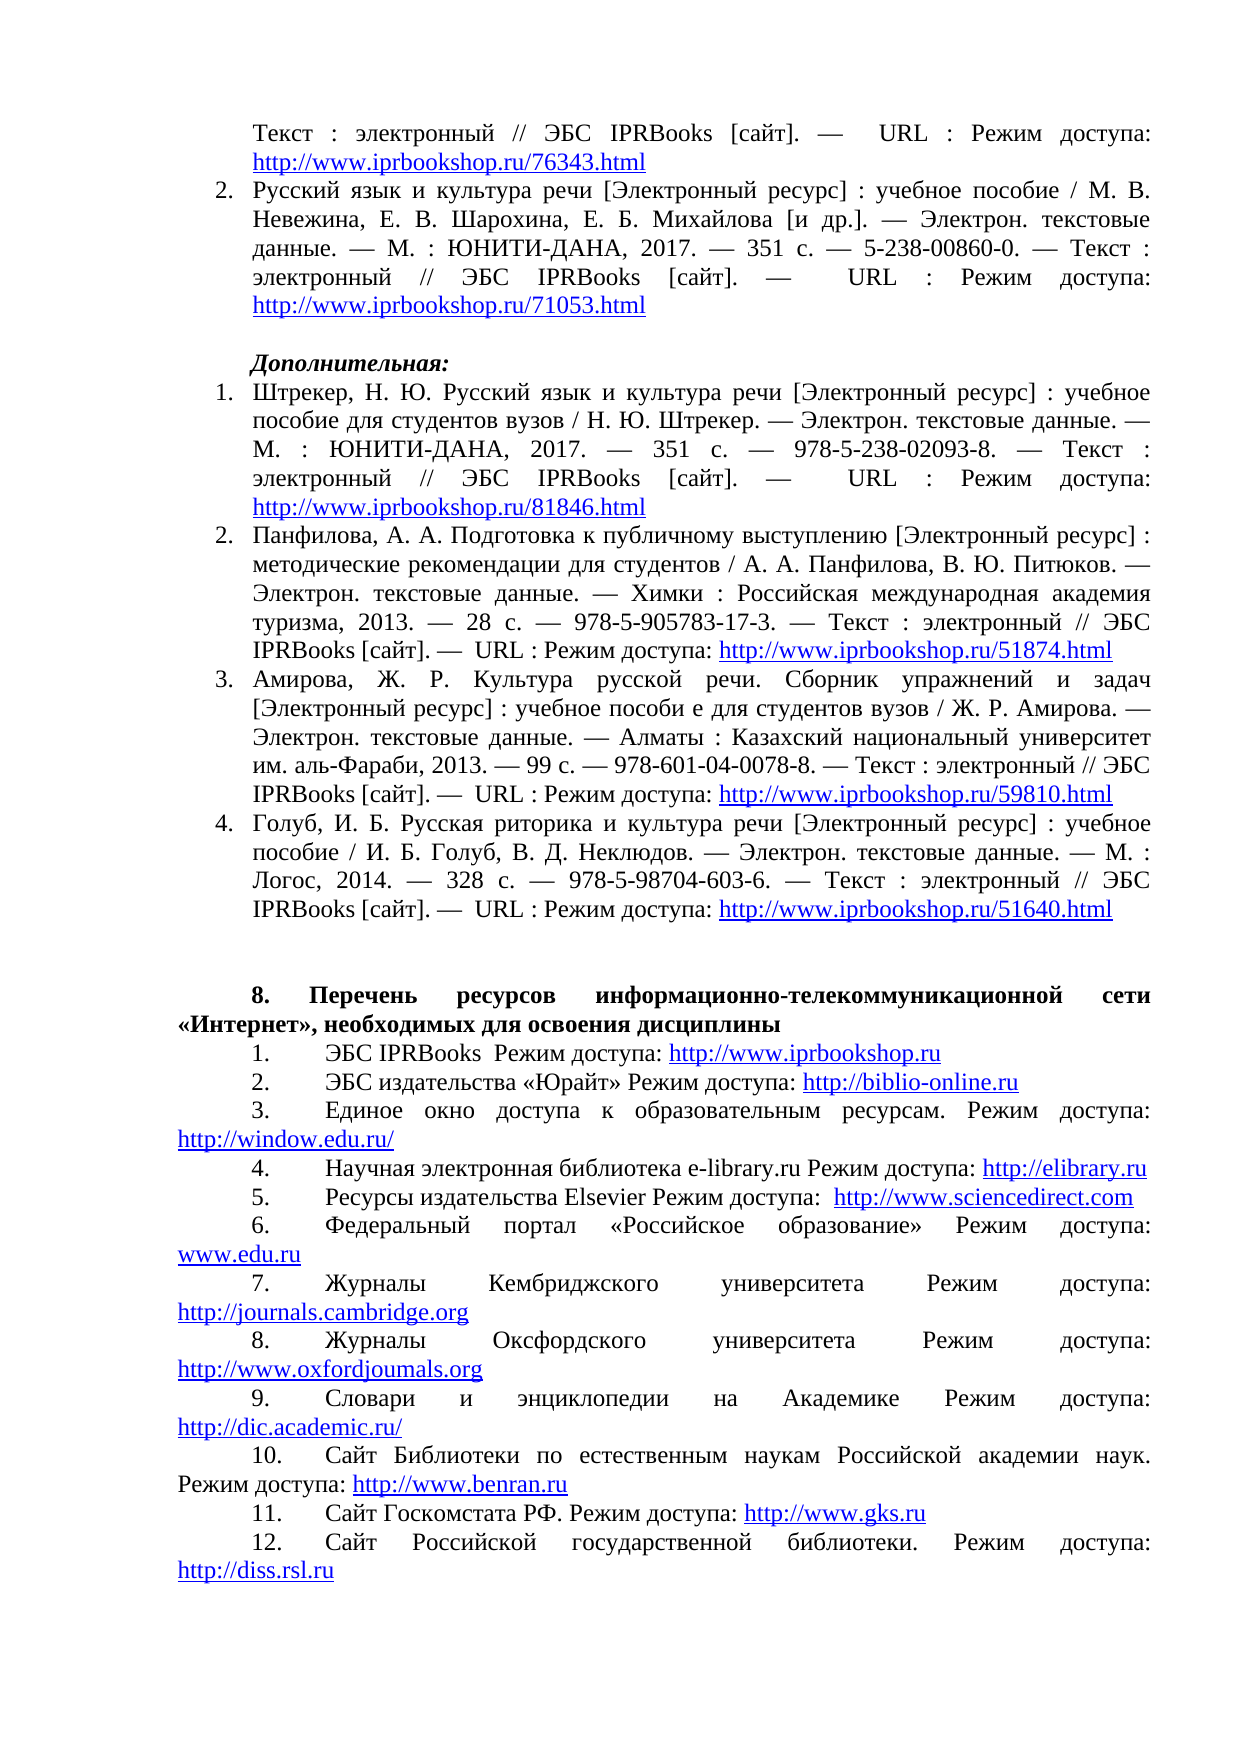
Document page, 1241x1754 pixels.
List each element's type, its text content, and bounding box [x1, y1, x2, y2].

list Панфилова, А. А. Подготовка к публичному выступлению [Электронный ресурс] : методические рекомендации для студентов / А. А. Панфилова, В. Ю. Питюков. — Электрон. текстовые данные. — Химки : Российская международная академия туризма, 2013. — 28 c. — 978-5-905783-17-3. — Текст : электронный // ЭБС IPRBooks [сайт]. — URL : Режим доступа: http://www.iprbookshop.ru/51874.html [215, 521, 1152, 664]
list ЭБС издательства «Юрайт» Режим доступа: http://biblio-online.ru [177, 1067, 1152, 1096]
list Сайт Госкомстата РФ. Режим доступа: http://www.gks.ru [177, 1498, 1152, 1527]
list Амирова, Ж. Р. Культура русской речи. Сборник упражнений и задач [Электронный ресурс] : учебное пособи е для студентов вузов / Ж. Р. Амирова. — Электрон. текстовые данные. — Алматы : Казахский национальный университет им. аль-Фараби, 2013. — 99 c. — 978-601-04-0078-8. — Текст : электронный // ЭБС IPRBooks [сайт]. — URL : Режим доступа: http://www.iprbookshop.ru/59810.html [215, 664, 1152, 808]
list Штрекер, Н. Ю. Русский язык и культура речи [Электронный ресурс] : учебное пособие для студентов вузов / Н. Ю. Штрекер. — Электрон. текстовые данные. — М. : ЮНИТИ-ДАНА, 2017. — 351 c. — 978-5-238-02093-8. — Текст : электронный // ЭБС IPRBooks [сайт]. — URL : Режим доступа: http://www.iprbookshop.ru/81846.html [215, 377, 1152, 521]
list Журналы Оксфордского университета Режим доступа: http://www.oxfordjoumals.org [177, 1326, 1152, 1383]
list Единое окно доступа к образовательным ресурсам. Режим доступа: http://window.edu.ru/ [177, 1096, 1152, 1153]
list Федеральный портал «Российское образование» Режим доступа: www.edu.ru [177, 1211, 1152, 1268]
list Сайт Российской государственной библиотеки. Режим доступа: http://diss.rsl.ru [177, 1527, 1152, 1584]
list ЭБС IPRBooks Режим доступа: http://www.iprbookshop.ru [177, 1038, 1152, 1067]
list Русский язык и культура речи [Электронный ресурс] : учебное пособие / М. В. Невежина, Е. В. Шарохина, Е. Б. Михайлова [и др.]. — Электрон. текстовые данные. — М. : ЮНИТИ-ДАНА, 2017. — 351 c. — 5-238-00860-0. — Текст : электронный // ЭБС IPRBooks [сайт]. — URL : Режим доступа: http://www.iprbookshop.ru/71053.html [215, 176, 1152, 319]
list Журналы Кембриджского университета Режим доступа: http://journals.cambridge.org [177, 1268, 1152, 1326]
list Голуб, И. Б. Русская риторика и культура речи [Электронный ресурс] : учебное пособие / И. Б. Голуб, В. Д. Неклюдов. — Электрон. текстовые данные. — М. : Логос, 2014. — 328 c. — 978-5-98704-603-6. — Текст : электронный // ЭБС IPRBooks [сайт]. — URL : Режим доступа: http://www.iprbookshop.ru/51640.html [215, 808, 1152, 923]
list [215, 118, 1152, 176]
text Дополнительная: [177, 348, 1152, 377]
list Ресурсы издательства Elsevier Режим доступа: http://www.sciencedirect.com [177, 1182, 1152, 1211]
list Словари и энциклопедии на Академике Режим доступа: http://dic.academic.ru/ [177, 1383, 1152, 1441]
list Сайт Библиотеки по естественным наукам Российской академии наук. Режим доступа: http://www.benran.ru [177, 1441, 1152, 1498]
text 8. Перечень ресурсов информационно-телекоммуникационной сети «Интернет», необходимых для освоения дисциплины [177, 981, 1152, 1038]
list Научная электронная библиотека e-library.ru Режим доступа: http://elibrary.ru [177, 1153, 1152, 1182]
